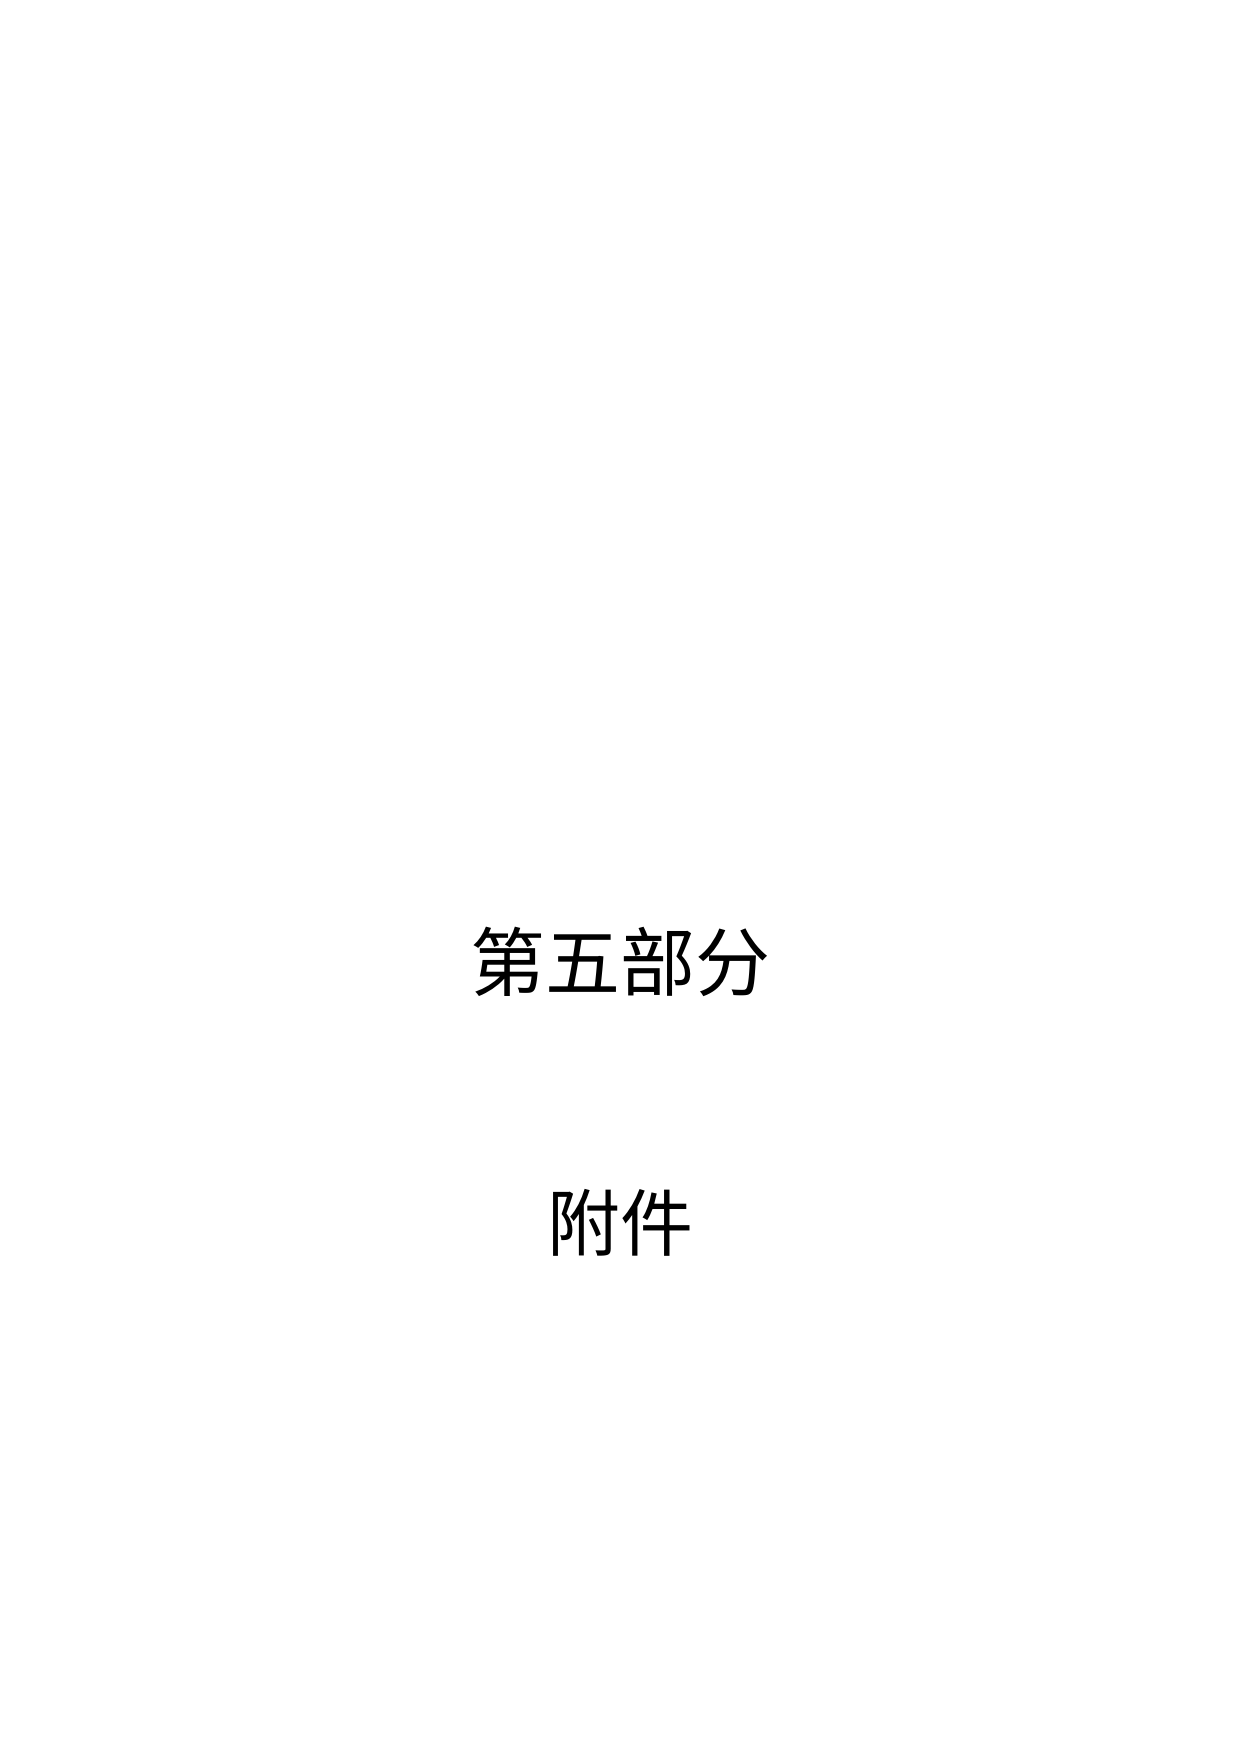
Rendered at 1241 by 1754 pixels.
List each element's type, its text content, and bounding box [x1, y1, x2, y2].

text 第五部分 [75, 893, 1165, 1023]
text 附件 [75, 1153, 1165, 1283]
